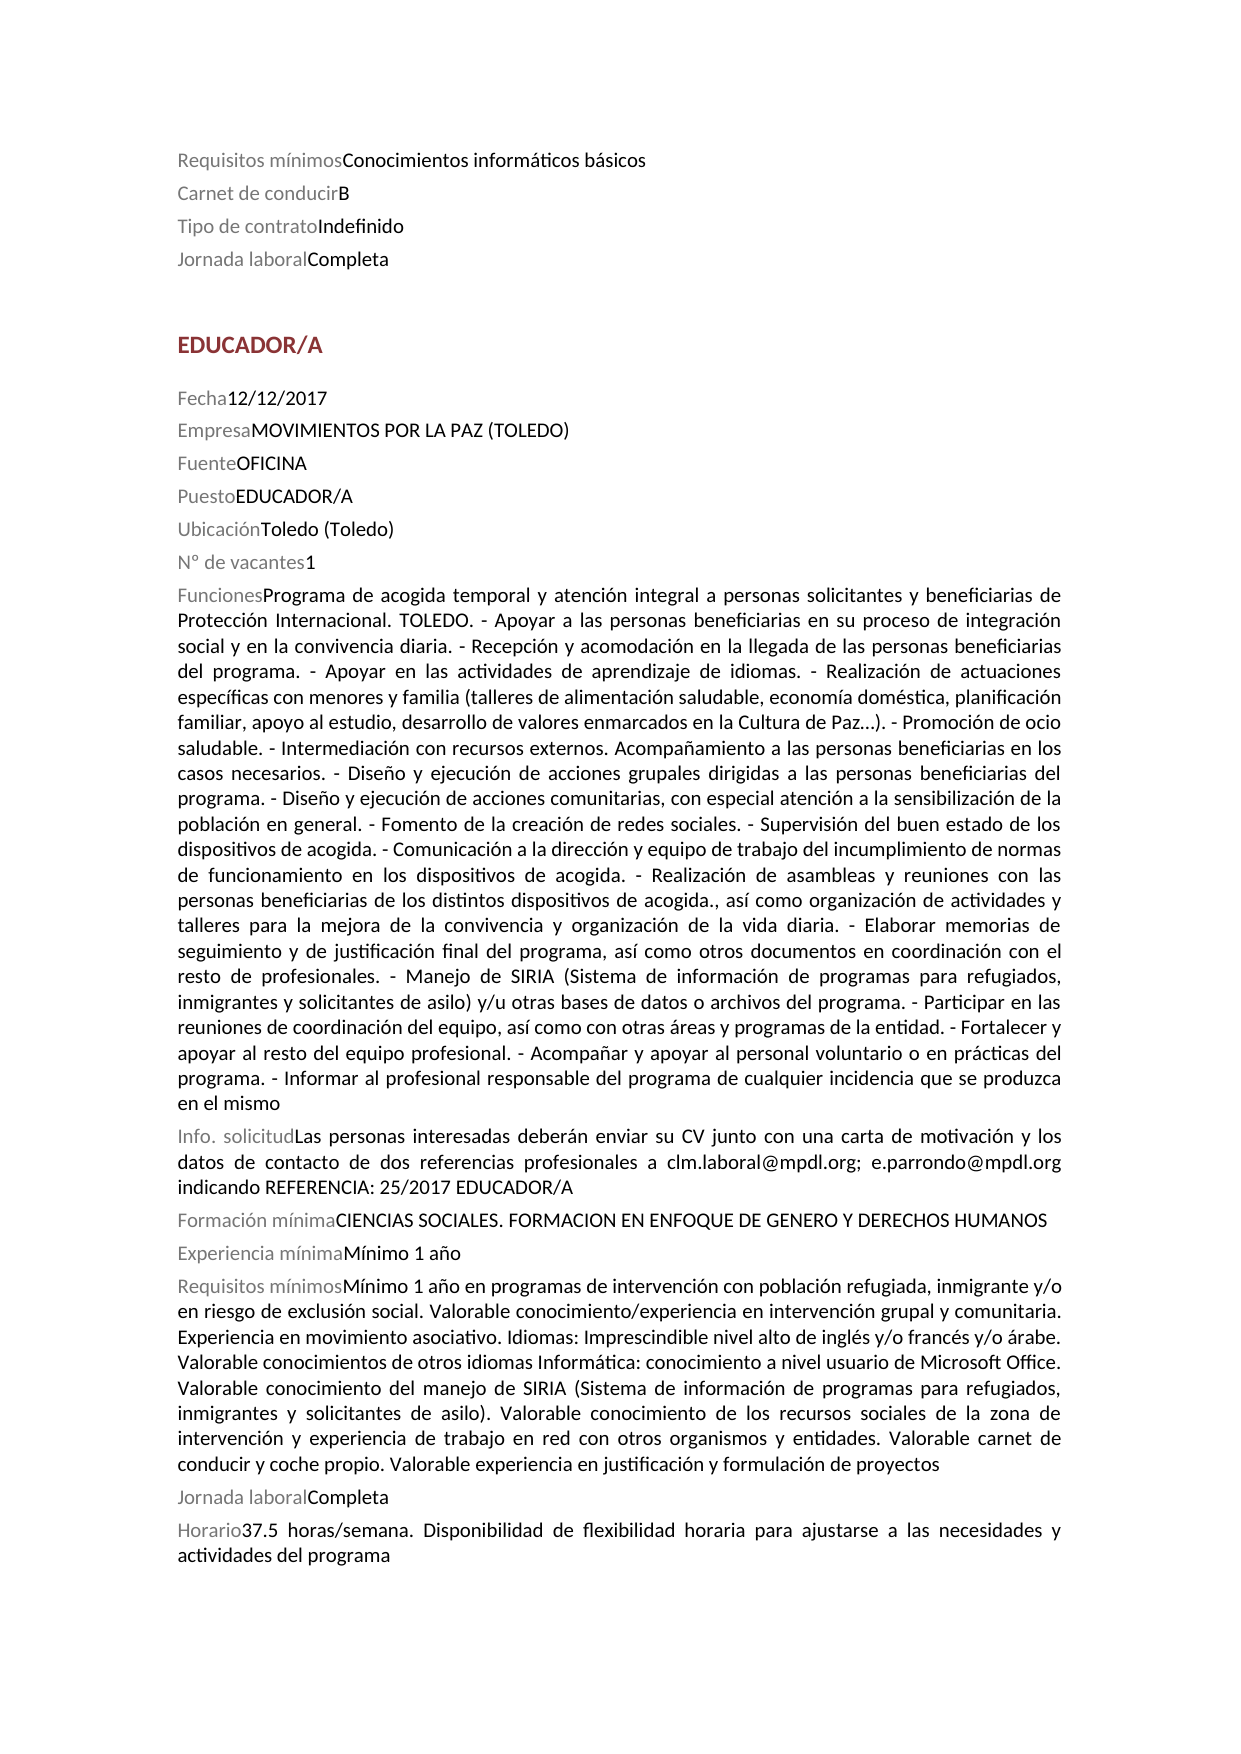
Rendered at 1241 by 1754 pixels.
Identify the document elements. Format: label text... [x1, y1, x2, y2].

text Info. solicitudLas personas interesadas deberán enviar su CV junto con una carta de motivación y los datos de contacto de dos referencias profesionales a clm.laboral@mpdl.org; e.parrondo@mpdl.org indicando REFERENCIA: 25/2017 EDUCADOR/A [177, 1123, 1063, 1200]
text EDUCADOR/A [177, 329, 1063, 360]
text UbicaciónToledo (Toledo) [177, 516, 1063, 542]
text Requisitos mínimosMínimo 1 año en programas de intervención con población refugiada, inmigrante y/o en riesgo de exclusión social. Valorable conocimiento/experiencia en intervención grupal y comunitaria. Experiencia en movimiento asociativo. Idiomas: Imprescindible nivel alto de inglés y/o francés y/o árabe. Valorable conocimientos de otros idiomas Informática: conocimiento a nivel usuario de Microsoft Office. Valorable conocimiento del manejo de SIRIA (Sistema de información de programas para refugiados, inmigrantes y solicitantes de asilo). Valorable conocimiento de los recursos sociales de la zona de intervención y experiencia de trabajo en red con otros organismos y entidades. Valorable carnet de conducir y coche propio. Valorable experiencia en justificación y formulación de proyectos [177, 1273, 1063, 1476]
text Fecha12/12/2017 [177, 385, 1063, 410]
text Jornada laboralCompleta [177, 246, 1063, 272]
text Nº de vacantes1 [177, 549, 1063, 575]
text Jornada laboralCompleta [177, 1484, 1063, 1509]
text Carnet de conducirB [177, 181, 1063, 206]
text Experiencia mínimaMínimo 1 año [177, 1240, 1063, 1266]
text Formación mínimaCIENCIAS SOCIALES. FORMACION EN ENFOQUE DE GENERO Y DERECHOS HUMANOS [177, 1207, 1063, 1233]
text PuestoEDUCADOR/A [177, 483, 1063, 509]
text Horario37.5 horas/semana. Disponibilidad de flexibilidad horaria para ajustarse a las necesidades y actividades del programa [177, 1517, 1063, 1568]
text Tipo de contratoIndefinido [177, 213, 1063, 239]
text EmpresaMOVIMIENTOS POR LA PAZ (TOLEDO) [177, 418, 1063, 443]
text Requisitos mínimosConocimientos informáticos básicos [177, 148, 1063, 173]
text FuenteOFICINA [177, 451, 1063, 476]
text FuncionesPrograma de acogida temporal y atención integral a personas solicitantes y beneficiarias de Protección Internacional. TOLEDO. - Apoyar a las personas beneficiarias en su proceso de integración social y en la convivencia diaria. - Recepción y acomodación en la llegada de las personas beneficiarias del programa. - Apoyar en las actividades de aprendizaje de idiomas. - Realización de actuaciones específicas con menores y familia (talleres de alimentación saludable, economía doméstica, planificación familiar, apoyo al estudio, desarrollo de valores enmarcados en la Cultura de Paz…). - Promoción de ocio saludable. - Intermediación con recursos externos. Acompañamiento a las personas beneficiarias en los casos necesarios. - Diseño y ejecución de acciones grupales dirigidas a las personas beneficiarias del programa. - Diseño y ejecución de acciones comunitarias, con especial atención a la sensibilización de la población en general. - Fomento de la creación de redes sociales. - Supervisión del buen estado de los dispositivos de acogida. - Comunicación a la dirección y equipo de trabajo del incumplimiento de normas de funcionamiento en los dispositivos de acogida. - Realización de asambleas y reuniones con las personas beneficiarias de los distintos dispositivos de acogida., así como organización de actividades y talleres para la mejora de la convivencia y organización de la vida diaria. - Elaborar memorias de seguimiento y de justificación final del programa, así como otros documentos en coordinación con el resto de profesionales. - Manejo de SIRIA (Sistema de información de programas para refugiados, inmigrantes y solicitantes de asilo) y/u otras bases de datos o archivos del programa. - Participar en las reuniones de coordinación del equipo, así como con otras áreas y programas de la entidad. - Fortalecer y apoyar al resto del equipo profesional. - Acompañar y apoyar al personal voluntario o en prácticas del programa. - Informar al profesional responsable del programa de cualquier incidencia que se produzca en el mismo [177, 582, 1063, 1116]
